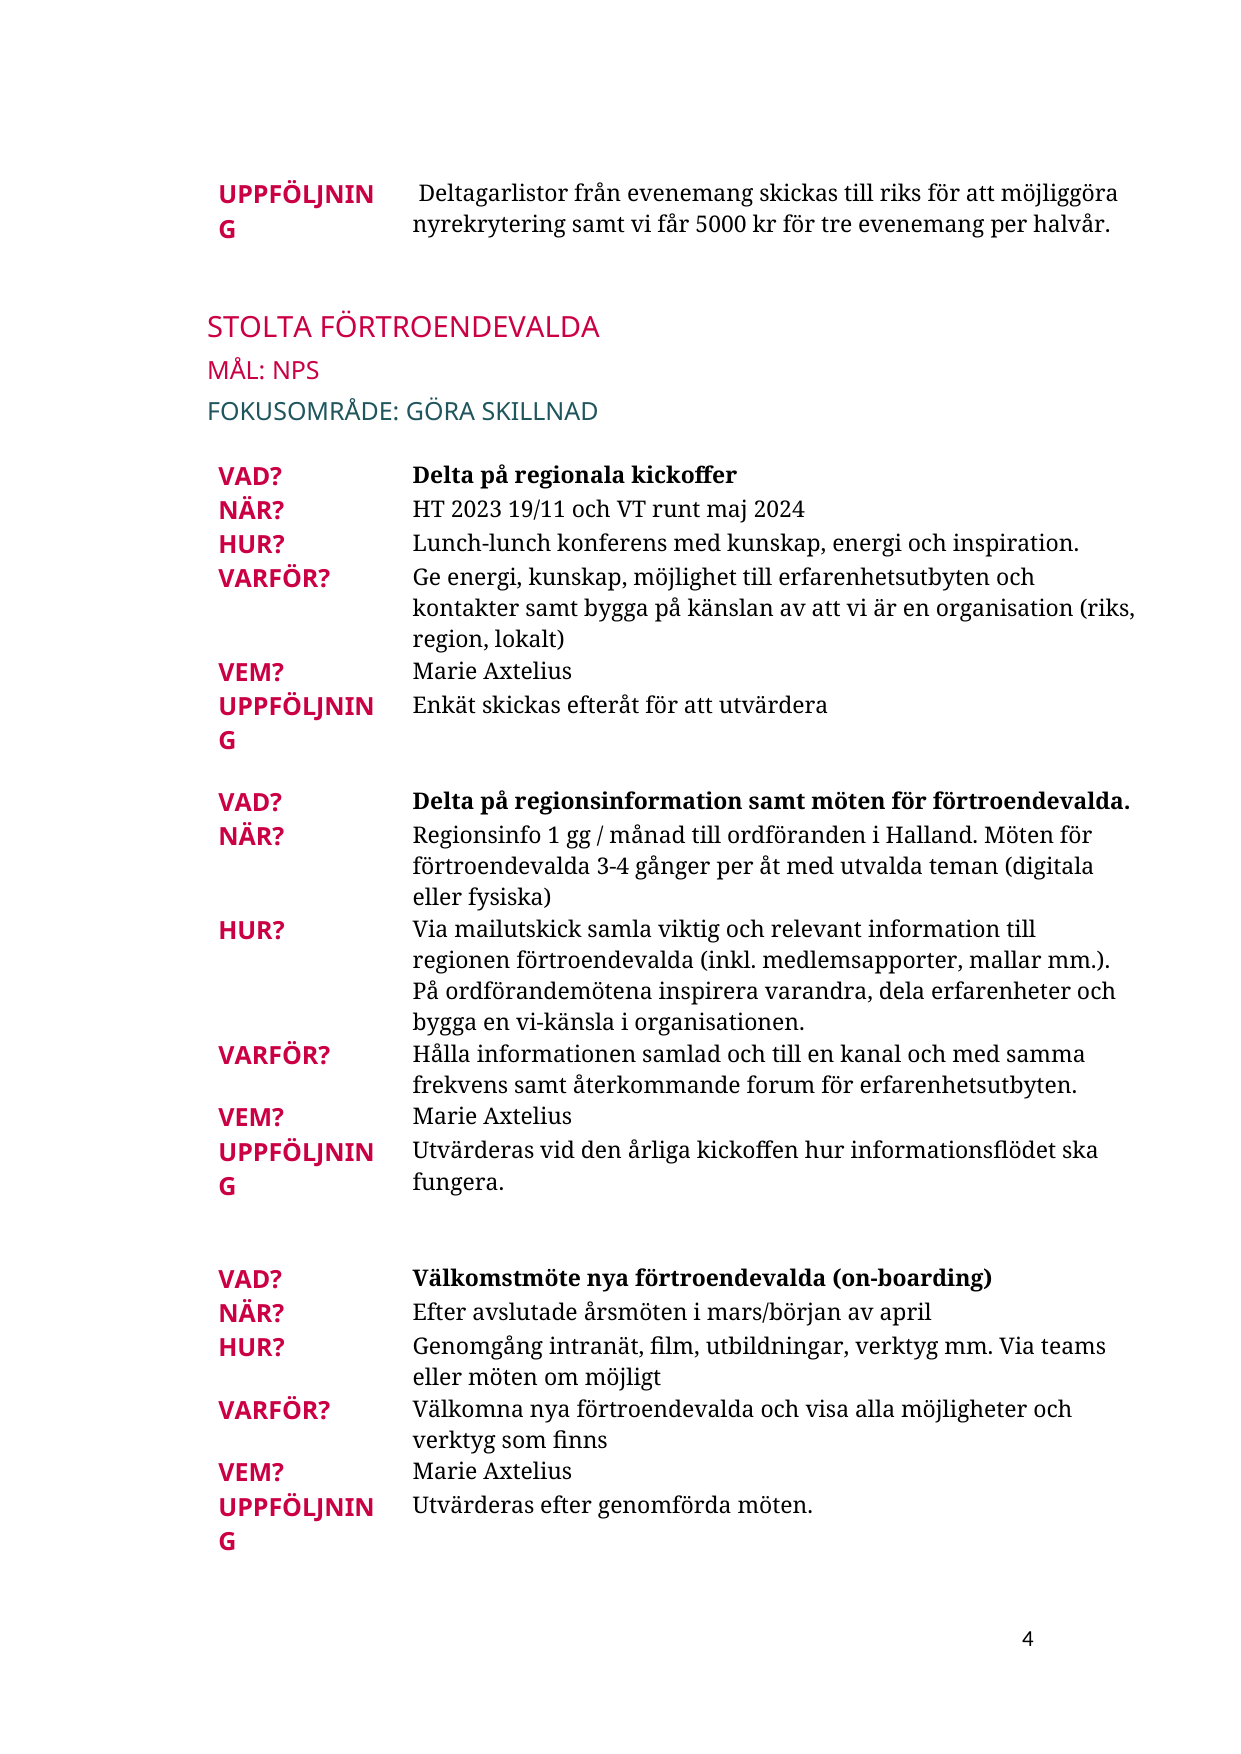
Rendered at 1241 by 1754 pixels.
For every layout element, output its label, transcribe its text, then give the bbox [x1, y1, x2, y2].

table_cell VARFÖR? [207, 561, 401, 654]
text STOLTA FÖRTROENDEVALDA [207, 306, 1033, 346]
table_cell Välkomstmöte nya förtroendevalda (on-boarding) [401, 1262, 1149, 1296]
text FOKUSOMRÅDE: GÖRA SKILLNAD [207, 394, 1033, 428]
table_cell Välkomna nya förtroendevalda och visa alla möjligheter och verktyg som finns [401, 1393, 1149, 1455]
table_cell VARFÖR? [207, 1393, 401, 1455]
table_cell Lunch-lunch konferens med kunskap, energi och inspiration. [401, 527, 1149, 561]
table_header VAD? [207, 785, 401, 819]
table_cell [401, 1489, 1149, 1557]
table_cell Utvärderas vid den årliga kickoffen hur informationsflödet ska fungera. [401, 1134, 1149, 1262]
table_cell Deltagarlistor från evenemang skickas till riks för att möjliggöra nyrekrytering samt vi får 5000 kr för tre evenemang per halvår. [401, 177, 1149, 274]
table_cell UPPFÖLJNING [207, 1134, 401, 1262]
text MÅL: NPS [207, 353, 1033, 387]
table_cell HUR? [207, 1330, 401, 1393]
table_cell HUR? [207, 913, 401, 1038]
table_cell VEM? [207, 1100, 401, 1134]
table_cell Via mailutskick samla viktig och relevant information till regionen förtroendevalda (inkl. medlemsapporter, mallar mm.). På ordförandemötena inspirera varandra, dela erfarenheter och bygga en vi-känsla i organisationen. [401, 913, 1149, 1038]
table_cell Ge energi, kunskap, möjlighet till erfarenhetsutbyten och kontakter samt bygga på känslan av att vi är en organisation (riks, region, lokalt) [401, 561, 1149, 654]
table_cell Marie Axtelius [401, 1455, 1149, 1489]
table_cell NÄR? [207, 819, 401, 913]
table_cell UPPFÖLJNING [207, 1489, 401, 1557]
table_cell Marie Axtelius [401, 1100, 1149, 1134]
table_cell Hålla informationen samlad och till en kanal och med samma frekvens samt återkommande forum för erfarenhetsutbyten. [401, 1038, 1149, 1100]
table_cell Genomgång intranät, film, utbildningar, verktyg mm. Via teams eller möten om möjligt [401, 1330, 1149, 1393]
table_cell VAD? [207, 1262, 401, 1296]
table_cell Efter avslutade årsmöten i mars/början av april [401, 1296, 1149, 1330]
table_header Delta på regionala kickoffer [401, 459, 1149, 493]
table_cell UPPFÖLJNING [207, 177, 401, 274]
table_cell UPPFÖLJNING [207, 689, 401, 757]
table_cell NÄR? [207, 1296, 401, 1330]
table_cell VARFÖR? [207, 1038, 401, 1100]
table_cell VEM? [207, 1455, 401, 1489]
table_cell VEM? [207, 655, 401, 689]
table_cell HT 2023 19/11 och VT runt maj 2024 [401, 493, 1149, 527]
table_header Delta på regionsinformation samt möten för förtroendevalda. [401, 785, 1149, 819]
table_cell HUR? [207, 527, 401, 561]
table_cell Regionsinfo 1 gg / månad till ordföranden i Halland. Möten för förtroendevalda 3-4 gånger per åt med utvalda teman (digitala eller fysiska) [401, 819, 1149, 913]
table_header VAD? [207, 459, 401, 493]
table_cell Marie Axtelius [401, 655, 1149, 689]
table_cell NÄR? [207, 493, 401, 527]
table_cell Enkät skickas efteråt för att utvärdera [401, 689, 1149, 757]
